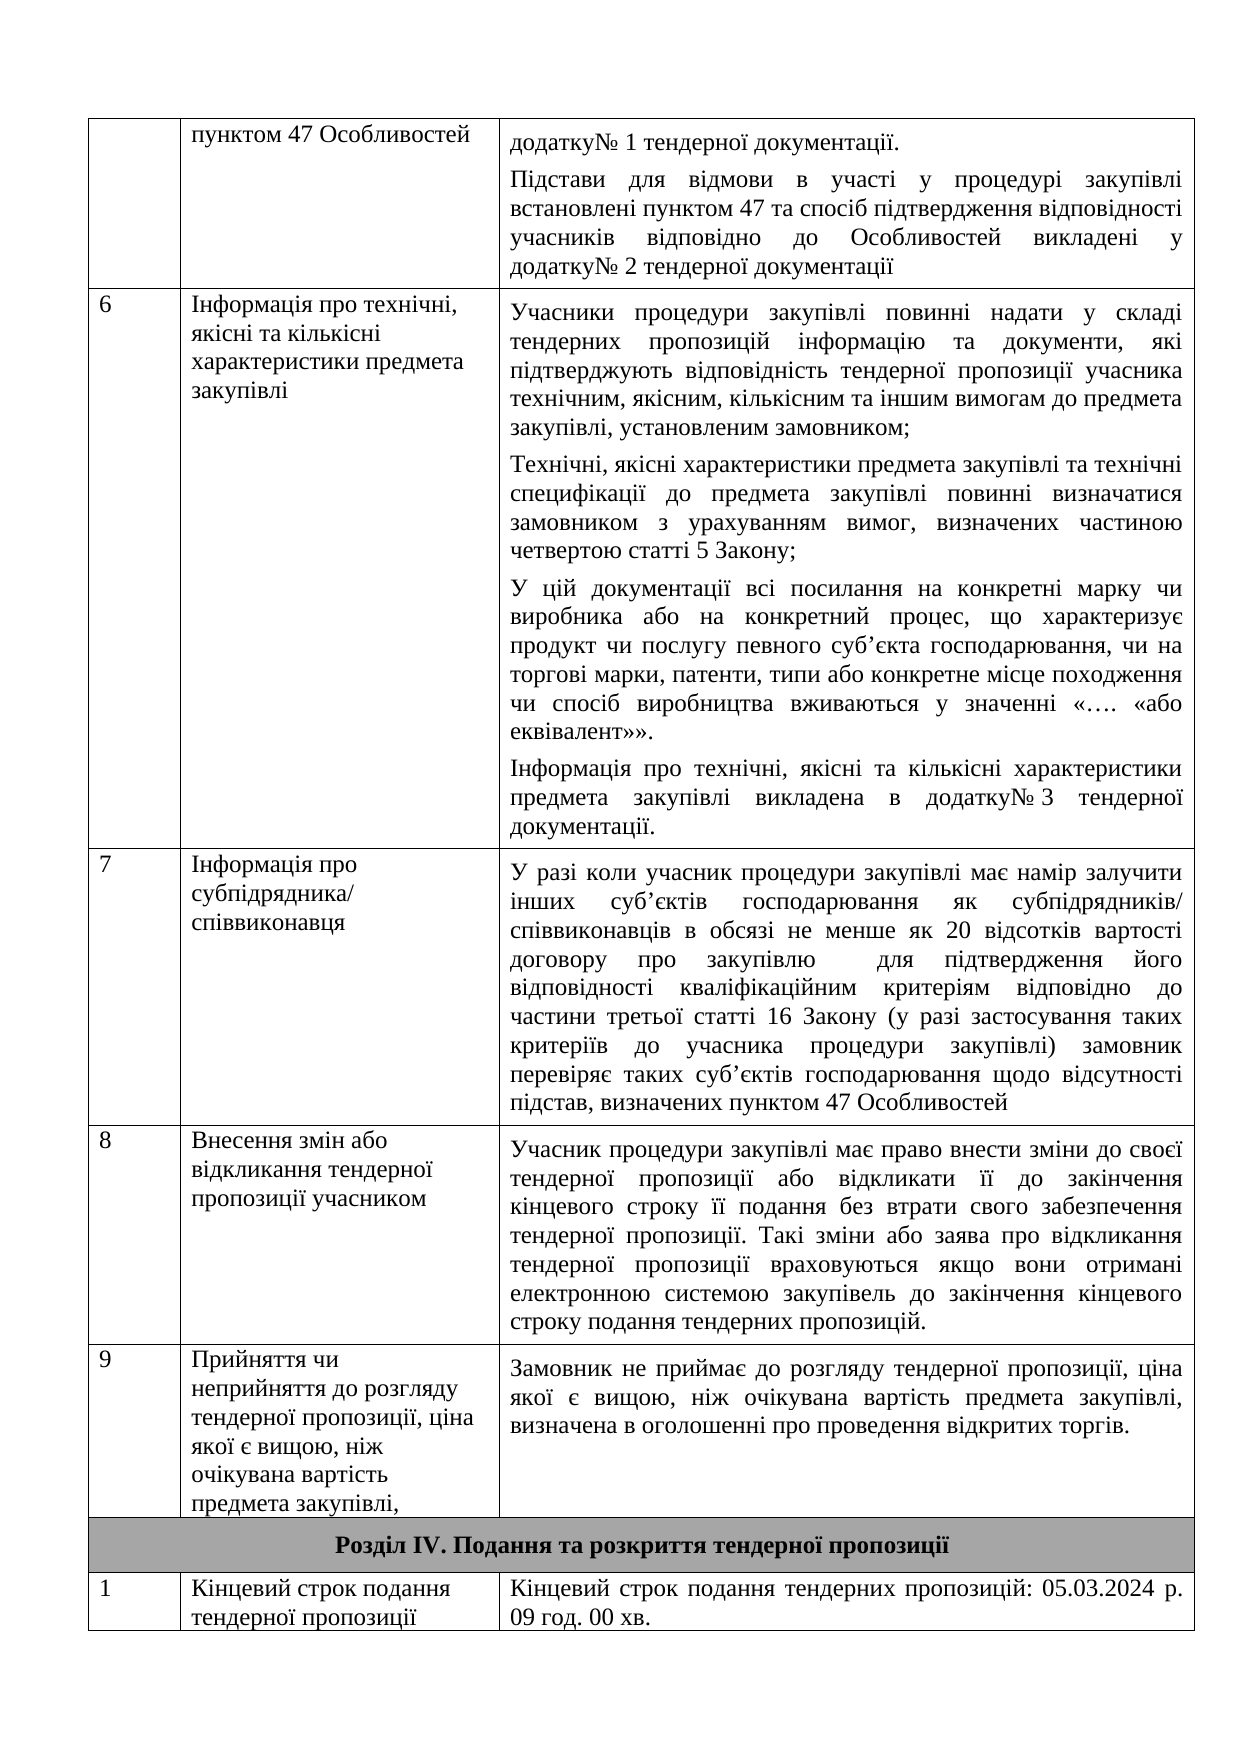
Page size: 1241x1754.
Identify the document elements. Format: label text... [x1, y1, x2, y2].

table_cell 7 [89, 849, 180, 1124]
table_cell Кінцевий строк подання тендерних пропозицій: 05.03.2024 р. 09 год. 00 хв. [500, 1573, 1194, 1630]
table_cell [500, 119, 1194, 288]
table_cell Інформація про субпідрядника/ співвиконавця [181, 849, 499, 1124]
table_cell 6 [89, 289, 180, 848]
table_cell Інформація про технічні, якісні та кількісні характеристики предмета закупівлі [181, 289, 499, 848]
table_cell 8 [89, 1126, 180, 1343]
table_cell Кінцевий строк подання тендерної пропозиції [181, 1573, 499, 1630]
table_cell 1 [89, 1573, 180, 1630]
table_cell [181, 119, 499, 288]
table_cell У разі коли учасник процедури закупівлі має намір залучити інших суб’єктів господарювання як субпідрядників/ співвиконавців в обсязі не менше як 20 відсотків вартості договору про закупівлю для підтвердження його відповідності кваліфікаційним критеріям відповідно до частини третьої статті 16 Закону (у разі застосування таких критеріїв до учасника процедури закупівлі) замовник перевіряє таких суб’єктів господарювання щодо відсутності підстав, визначених пунктом 47 Особливостей [500, 849, 1194, 1124]
table_cell Учасники процедури закупівлі повинні надати у складі тендерних пропозицій інформацію та документи, які підтверджують відповідність тендерної пропозиції учасника технічним, якісним, кількісним та іншим вимогам до предмета закупівлі, установленим замовником; Технічні, якісні характеристики предмета закупівлі та технічні специфікації до предмета закупівлі повинні визначатися замовником з урахуванням вимог, визначених частиною четвертою статті 5 Закону; У цій документації всі посилання на конкретні марку чи виробника або на конкретний процес, що характеризує продукт чи послугу певного суб’єкта господарювання, чи на торгові марки, патенти, типи або конкретне місце походження чи спосіб виробництва вживаються у значенні «…. «або еквівалент»». Інформація про технічні, якісні та кількісні характеристики предмета закупівлі викладена в додатку№ 3 тендерної документації. [500, 289, 1194, 848]
table_cell Замовник не приймає до розгляду тендерної пропозиції, ціна якої є вищою, ніж очікувана вартість предмета закупівлі, визначена в оголошенні про проведення відкритих торгів. [500, 1345, 1194, 1517]
table_cell Учасник процедури закупівлі має право внести зміни до своєї тендерної пропозиції або відкликати її до закінчення кінцевого строку її подання без втрати свого забезпечення тендерної пропозиції. Такі зміни або заява про відкликання тендерної пропозиції враховуються якщо вони отримані електронною системою закупівель до закінчення кінцевого строку подання тендерних пропозицій. [500, 1126, 1194, 1343]
table_cell Внесення змін або відкликання тендерної пропозиції учасником [181, 1126, 499, 1343]
table_cell 5 [89, 119, 180, 288]
table_cell Розділ ІV. Подання та розкриття тендерної пропозиції [89, 1518, 1194, 1572]
table_cell 9 [89, 1345, 180, 1517]
table_cell Прийняття чи неприйняття до розгляду тендерної пропозиції, ціна якої є вищою, ніж очікувана вартість предмета закупівлі, [181, 1345, 499, 1517]
